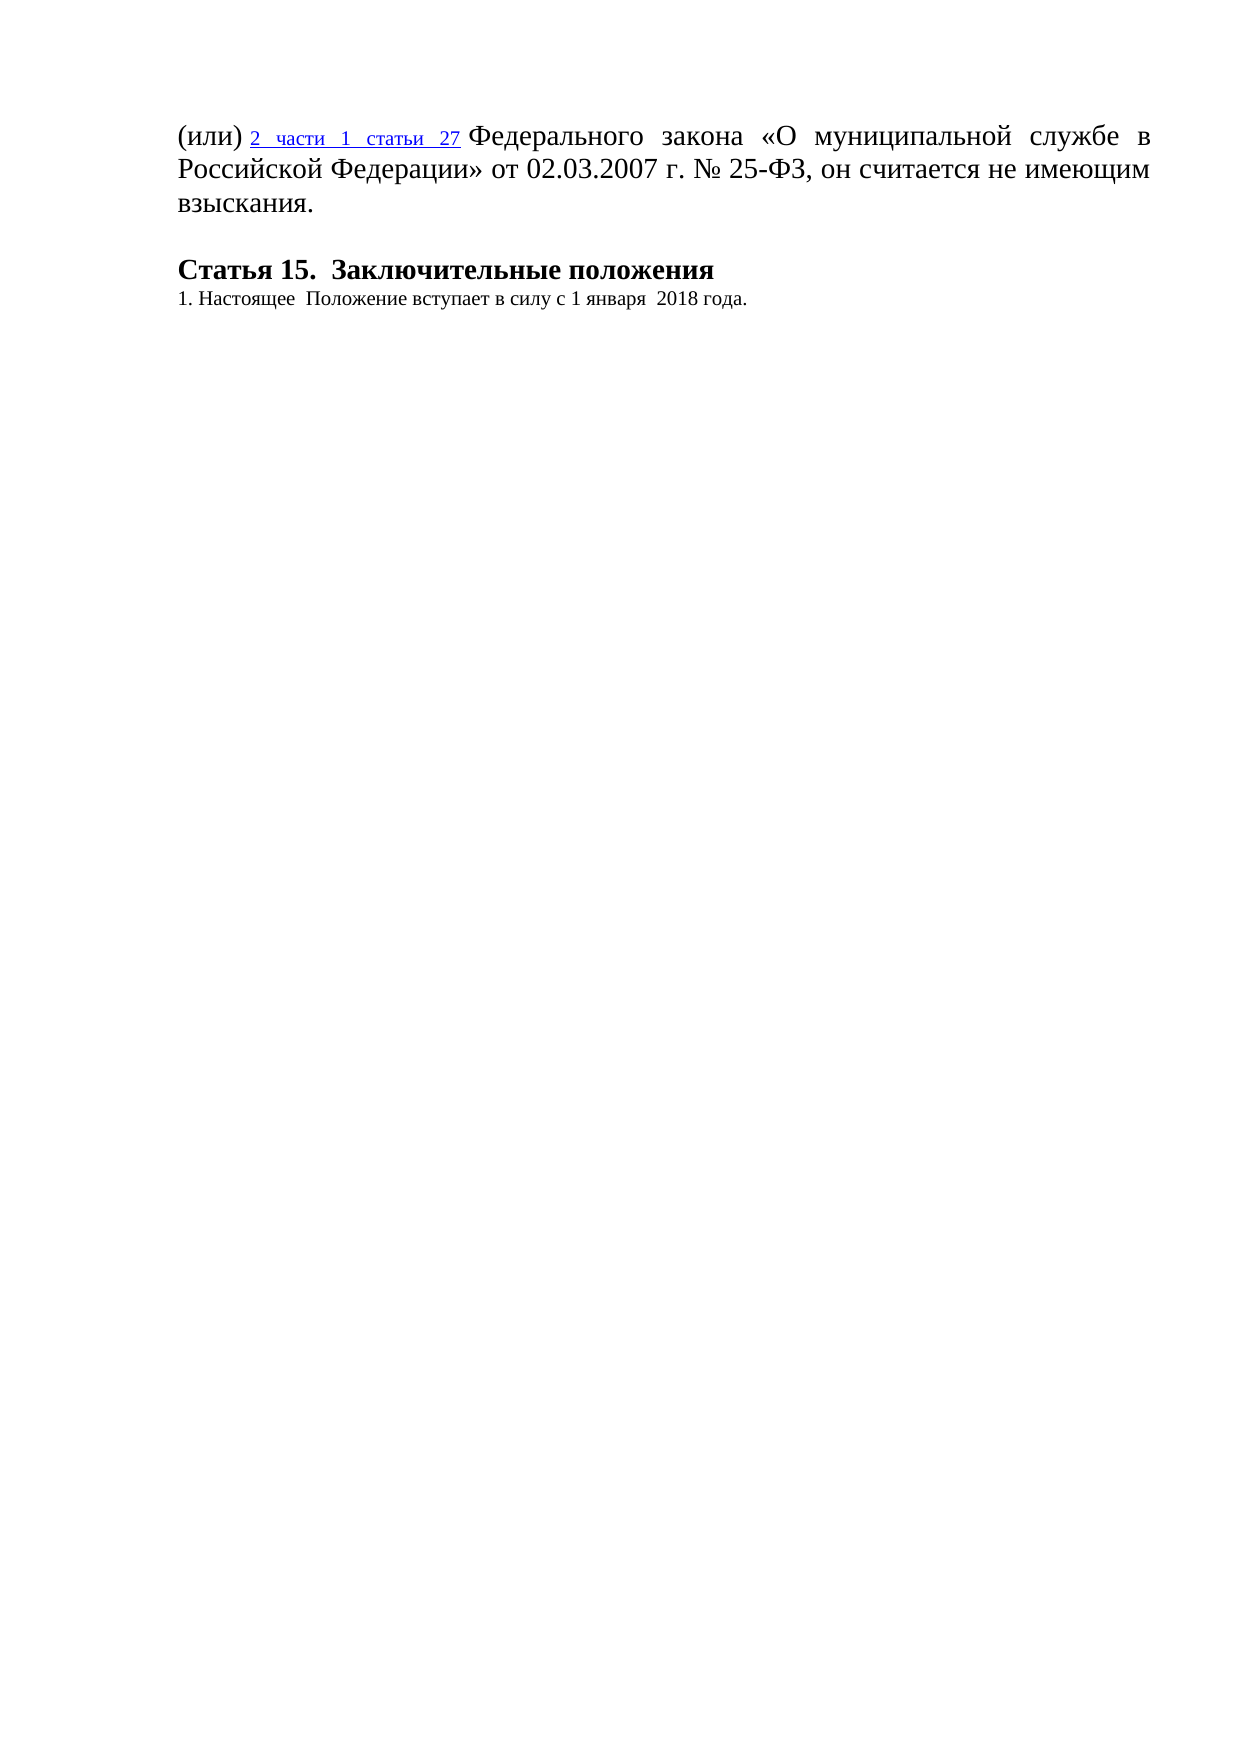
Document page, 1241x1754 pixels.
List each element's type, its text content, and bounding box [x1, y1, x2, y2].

text 1. Настоящее Положение вступает в силу с 1 января 2018 года. [177, 286, 1152, 310]
text Статья 15. Заключительные положения [177, 252, 1152, 286]
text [177, 118, 1152, 219]
